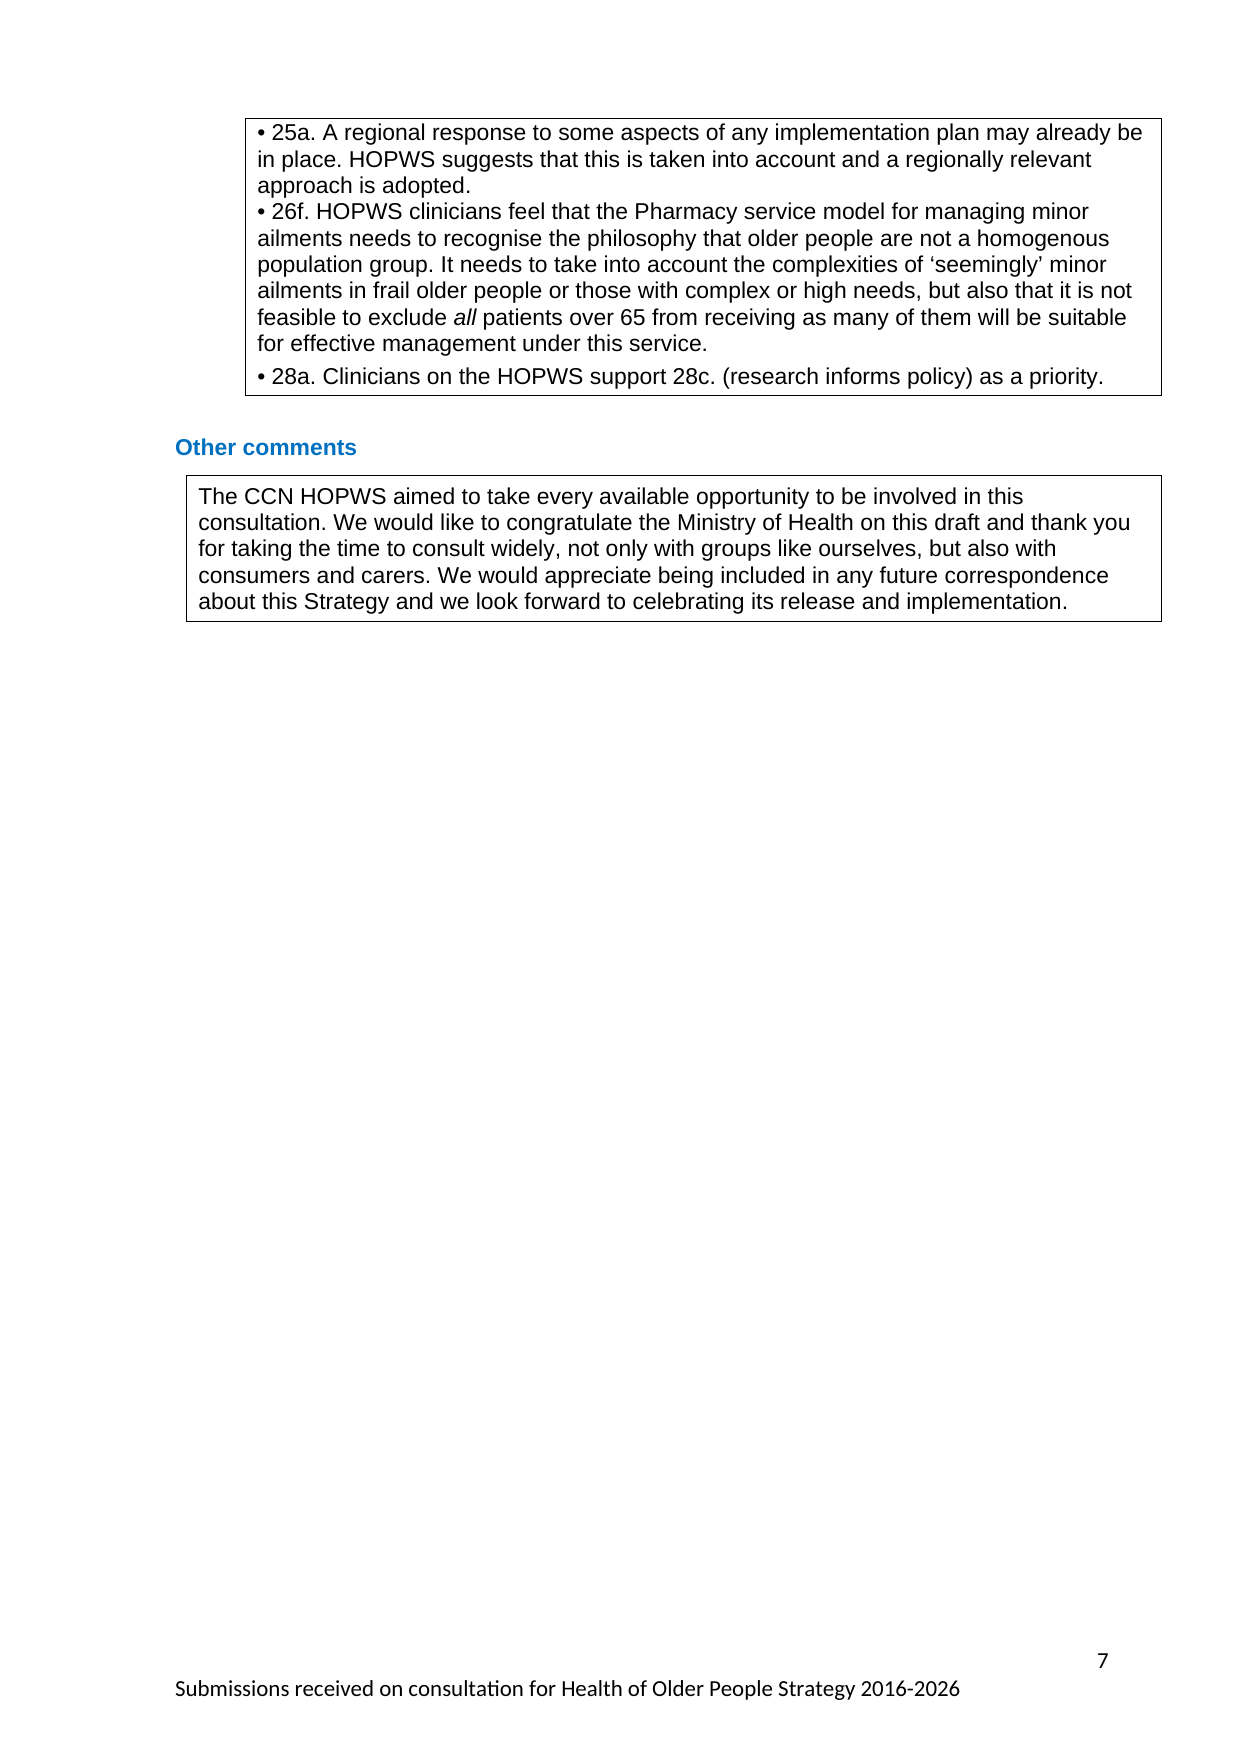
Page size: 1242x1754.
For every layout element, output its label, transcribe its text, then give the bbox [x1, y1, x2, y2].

subtitle Other comments [175, 434, 1108, 460]
table_header The CCN HOPWS aimed to take every available opportunity to be involved in this consultation. We would like to congratulate the Ministry of Health on this draft and thank you for taking the time to consult widely, not only with groups like ourselves, but also with consumers and carers. We would appreciate being included in any future correspondence about this Strategy and we look forward to celebrating its release and implementation. [187, 476, 1161, 621]
table_header • 25a. A regional response to some aspects of any implementation plan may already be in place. HOPWS suggests that this is taken into account and a regionally relevant approach is adopted. • 26f. HOPWS clinicians feel that the Pharmacy service model for managing minor ailments needs to recognise the philosophy that older people are not a homogenous population group. It needs to take into account the complexities of ‘seemingly’ minor ailments in frail older people or those with complex or high needs, but also that it is not feasible to exclude all patients over 65 from receiving as many of them will be suitable for effective management under this service. • 28a. Clinicians on the HOPWS support 28c. (research informs policy) as a priority. [246, 119, 1161, 395]
